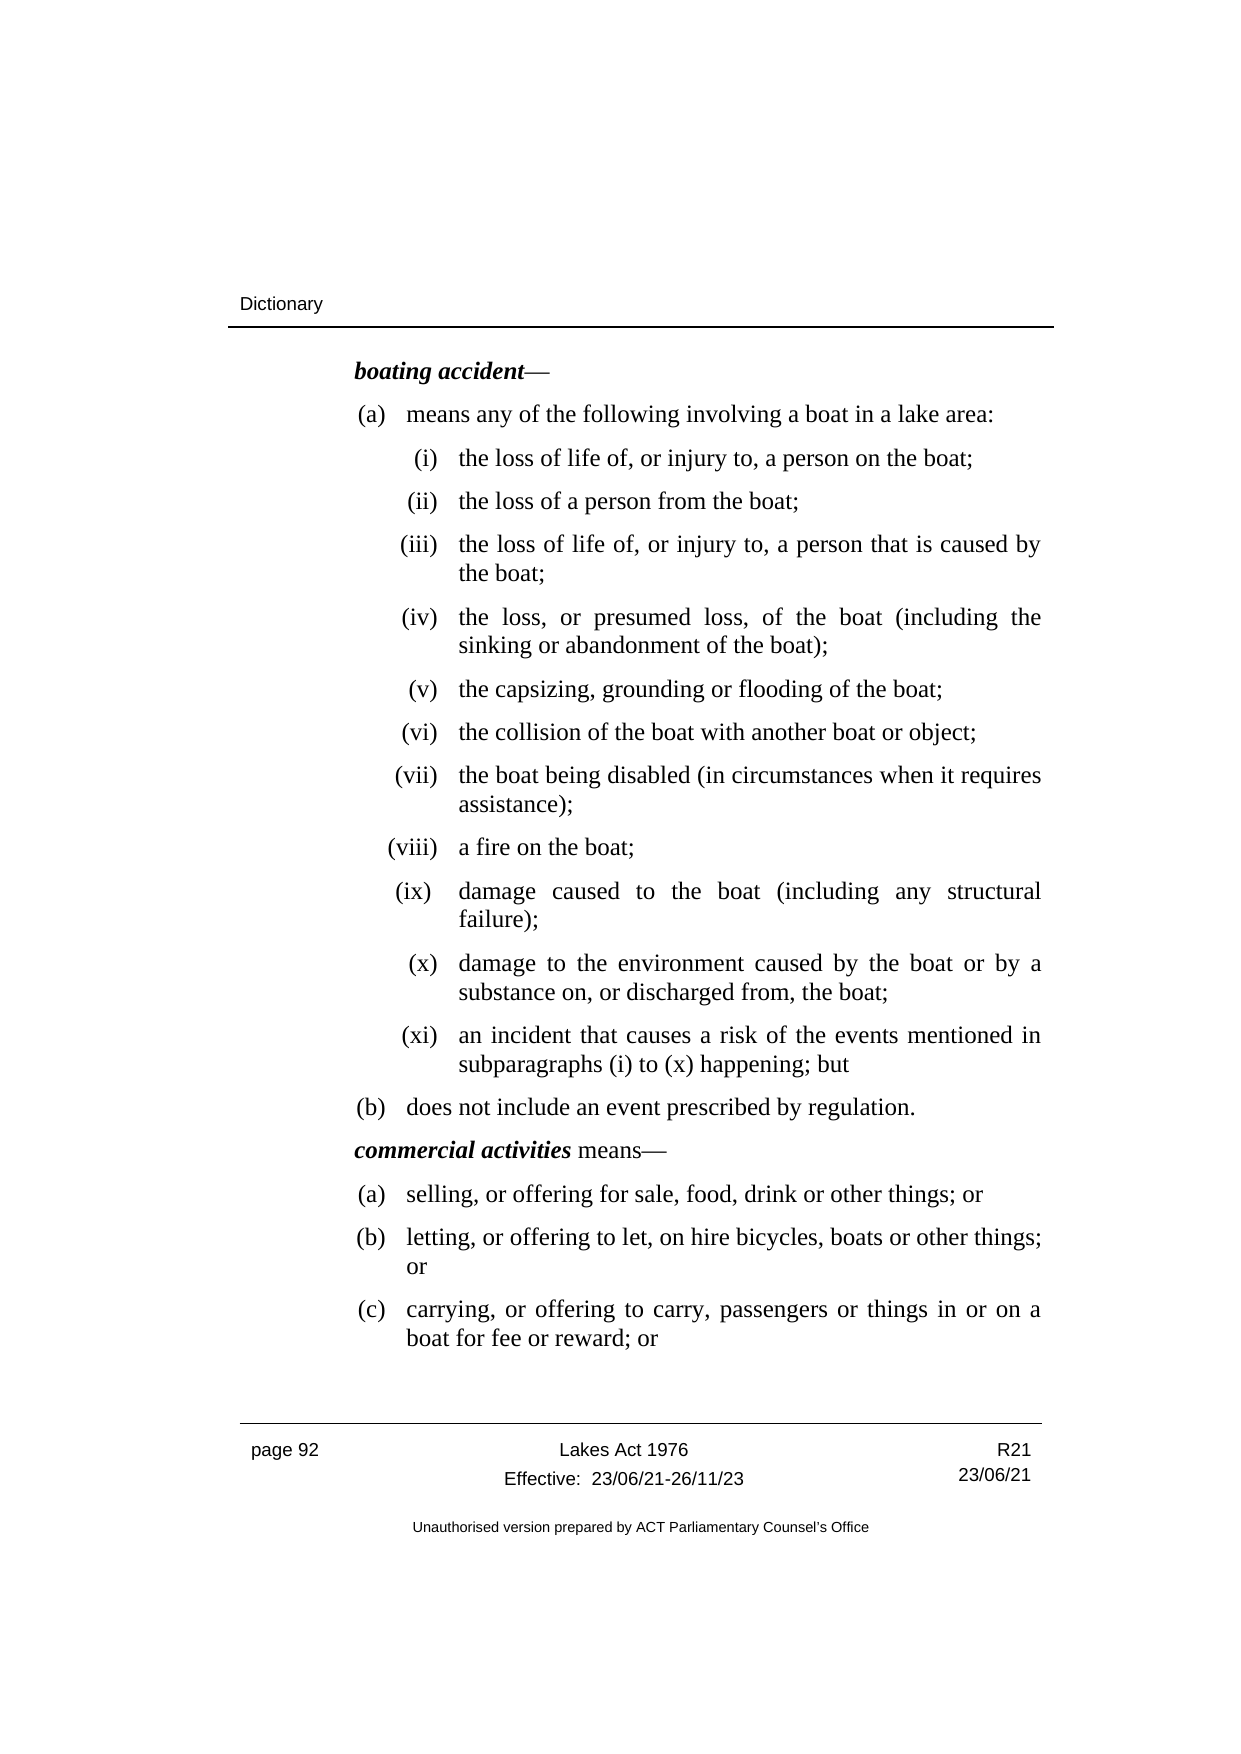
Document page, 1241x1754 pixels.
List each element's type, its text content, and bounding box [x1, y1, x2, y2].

text (b) letting, or offering to let, on hire bicycles, boats or other things; or [239, 1222, 1042, 1279]
text (vi) the collision of the boat with another boat or object; [239, 717, 1042, 746]
text (c) carrying, or offering to carry, passengers or things in or on a boat for fee or reward; or [239, 1294, 1042, 1352]
text (ix) damage caused to the boat (including any structural failure); [239, 876, 1042, 933]
text (b) does not include an event prescribed by regulation. [239, 1092, 1042, 1121]
text (iv) the loss, or presumed loss, of the boat (including the sinking or abandonment of the boat); [239, 602, 1042, 659]
text (v) the capsizing, grounding or flooding of the boat; [239, 674, 1042, 702]
text (i) the loss of life of, or injury to, a person on the boat; [239, 443, 1042, 472]
text (xi) an incident that causes a risk of the events mentioned in subparagraphs (i) to (x) happening; but [239, 1020, 1042, 1077]
text (iii) the loss of life of, or injury to, a person that is caused by the boat; [239, 529, 1042, 587]
text (viii) a fire on the boat; [239, 832, 1042, 861]
text (vii) the boat being disabled (in circumstances when it requires assistance); [239, 760, 1042, 818]
text commercial activities means— [354, 1135, 1042, 1164]
text (a) selling, or offering for sale, food, drink or other things; or [239, 1179, 1042, 1207]
text boating accident— [354, 356, 1042, 385]
text (ii) the loss of a person from the boat; [239, 486, 1042, 515]
text (x) damage to the environment caused by the boat or by a substance on, or discharged from, the boat; [239, 948, 1042, 1005]
text (a) means any of the following involving a boat in a lake area: [239, 399, 1042, 428]
